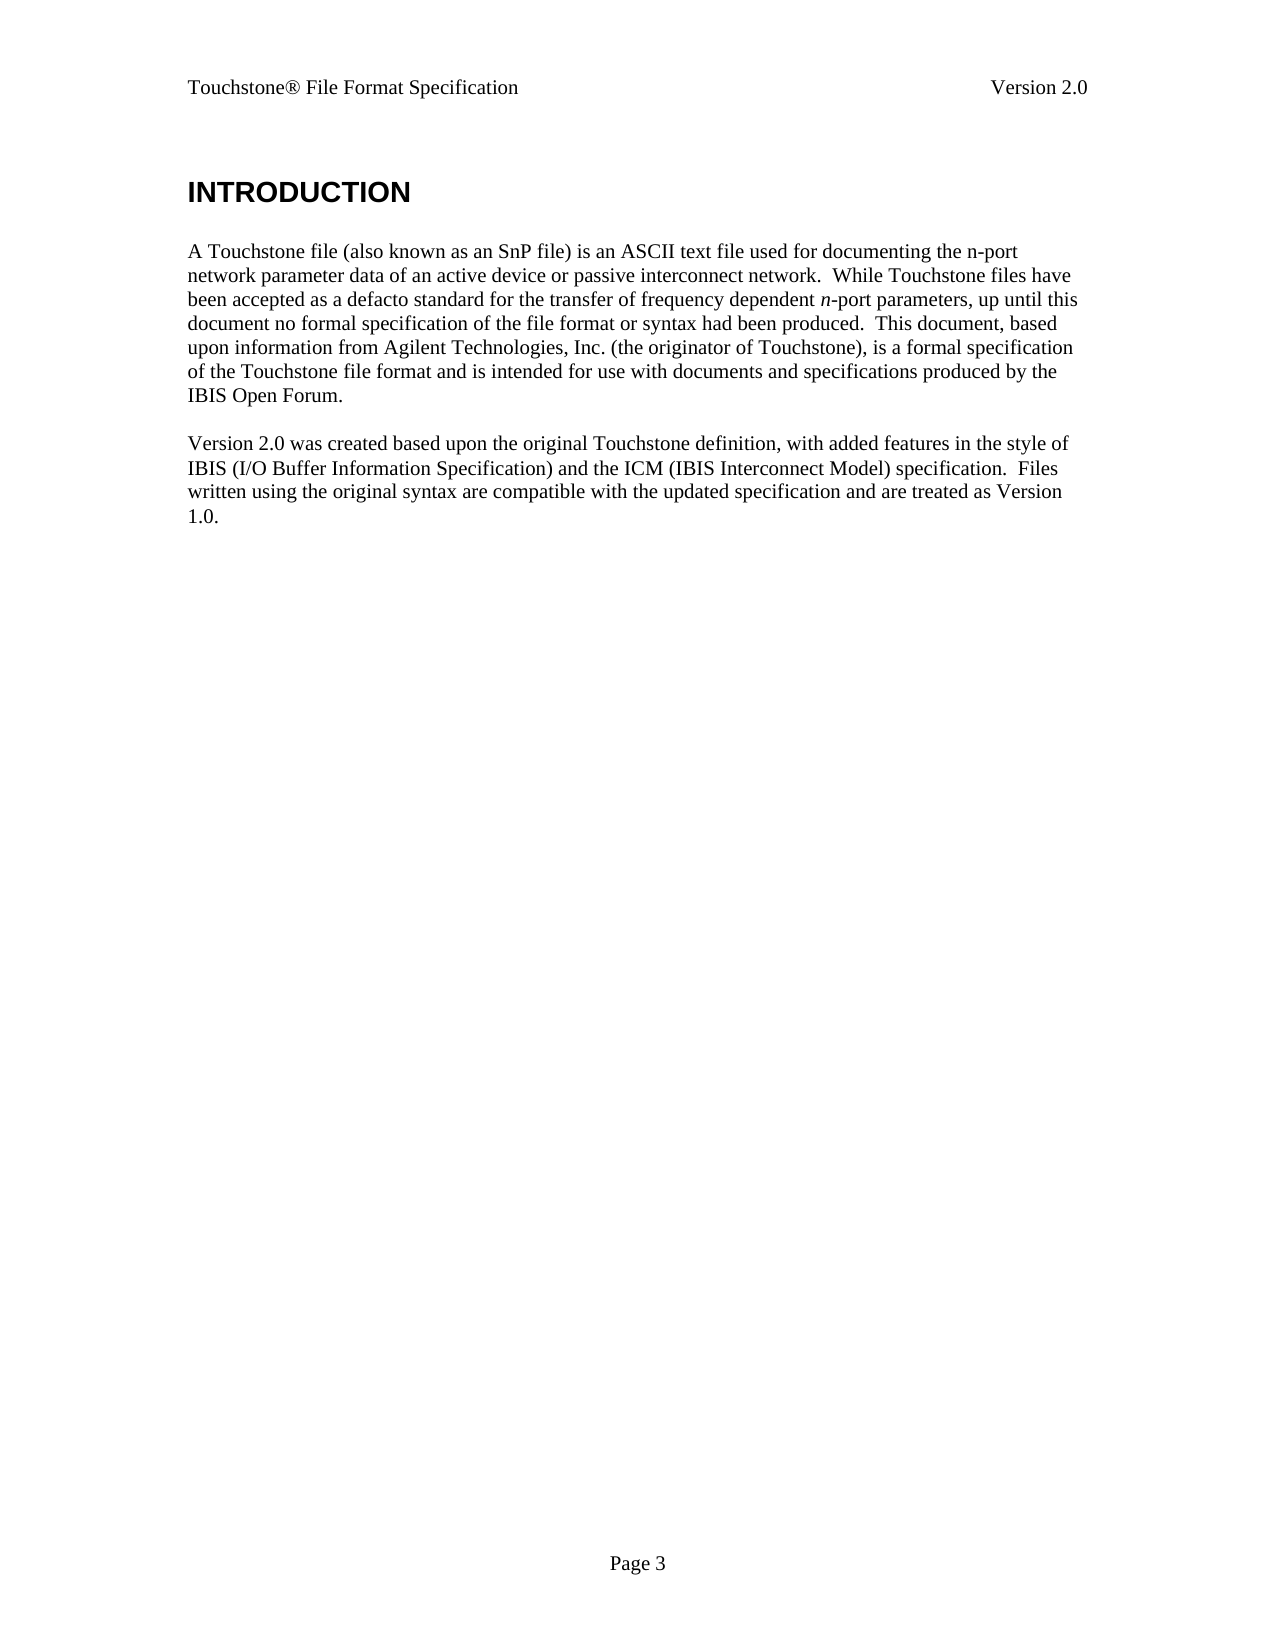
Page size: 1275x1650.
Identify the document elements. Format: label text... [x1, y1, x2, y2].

text Version 2.0 was created based upon the original Touchstone definition, with added features in the style of IBIS (I/O Buffer Information Specification) and the ICM (IBIS Interconnect Model) specification. Files written using the original syntax are compatible with the updated specification and are treated as Version 1.0. [187, 431, 1087, 528]
subtitle INTRODUCTION [187, 175, 1087, 208]
text A Touchstone file (also known as an SnP file) is an ASCII text file used for documenting the n-port network parameter data of an active device or passive interconnect network. While Touchstone files have been accepted as a defacto standard for the transfer of frequency dependent n-port parameters, up until this document no formal specification of the file format or syntax had been produced. This document, based upon information from Agilent Technologies, Inc. (the originator of Touchstone), is a formal specification of the Touchstone file format and is intended for use with documents and specifications produced by the IBIS Open Forum. [187, 239, 1087, 407]
